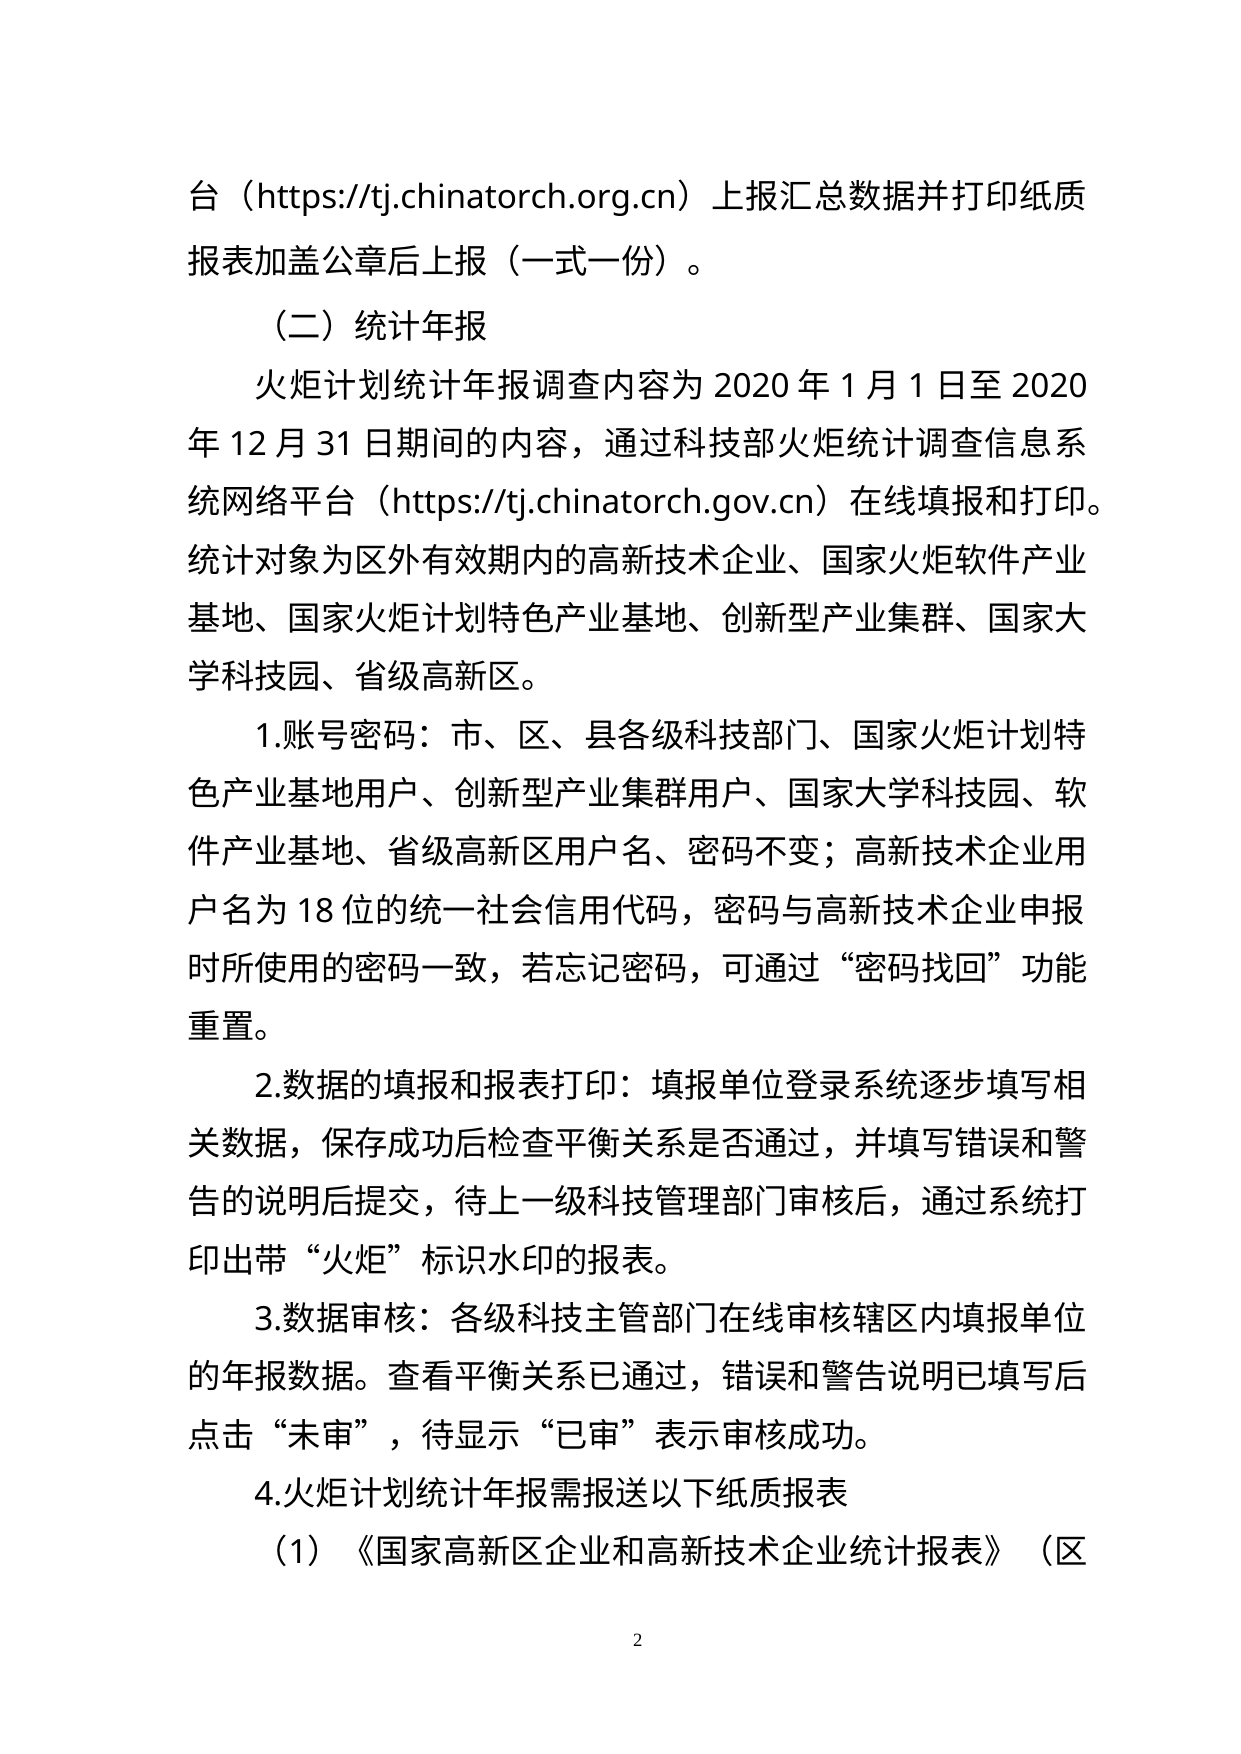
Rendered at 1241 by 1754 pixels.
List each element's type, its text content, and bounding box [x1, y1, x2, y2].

text 3.数据审核：各级科技主管部门在线审核辖区内填报单位的年报数据。查看平衡关系已通过，错误和警告说明已填写后点击“未审”，待显示“已审”表示审核成功。 [187, 1284, 1087, 1459]
text 2.数据的填报和报表打印：填报单位登录系统逐步填写相关数据，保存成功后检查平衡关系是否通过，并填写错误和警告的说明后提交，待上一级科技管理部门审核后，通过系统打印出带“火炬”标识水印的报表。 [187, 1050, 1087, 1284]
text 4.火炬计划统计年报需报送以下纸质报表 [187, 1459, 1087, 1517]
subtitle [187, 162, 1087, 292]
text 火炬计划统计年报调查内容为2020年1月1日至2020年12月31日期间的内容，通过科技部火炬统计调查信息系统网络平台（https://tj.chinatorch.gov.cn）在线填报和打印。统计对象为区外有效期内的高新技术企业、国家火炬软件产业基地、国家火炬计划特色产业基地、创新型产业集群、国家大学科技园、省级高新区。 [187, 350, 1087, 700]
text （二）统计年报 [187, 292, 1087, 350]
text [187, 1517, 1087, 1575]
text 1.账号密码：市、区、县各级科技部门、国家火炬计划特色产业基地用户、创新型产业集群用户、国家大学科技园、软件产业基地、省级高新区用户名、密码不变；高新技术企业用户名为18位的统一社会信用代码，密码与高新技术企业申报时所使用的密码一致，若忘记密码，可通过“密码找回”功能重置。 [187, 700, 1087, 1050]
